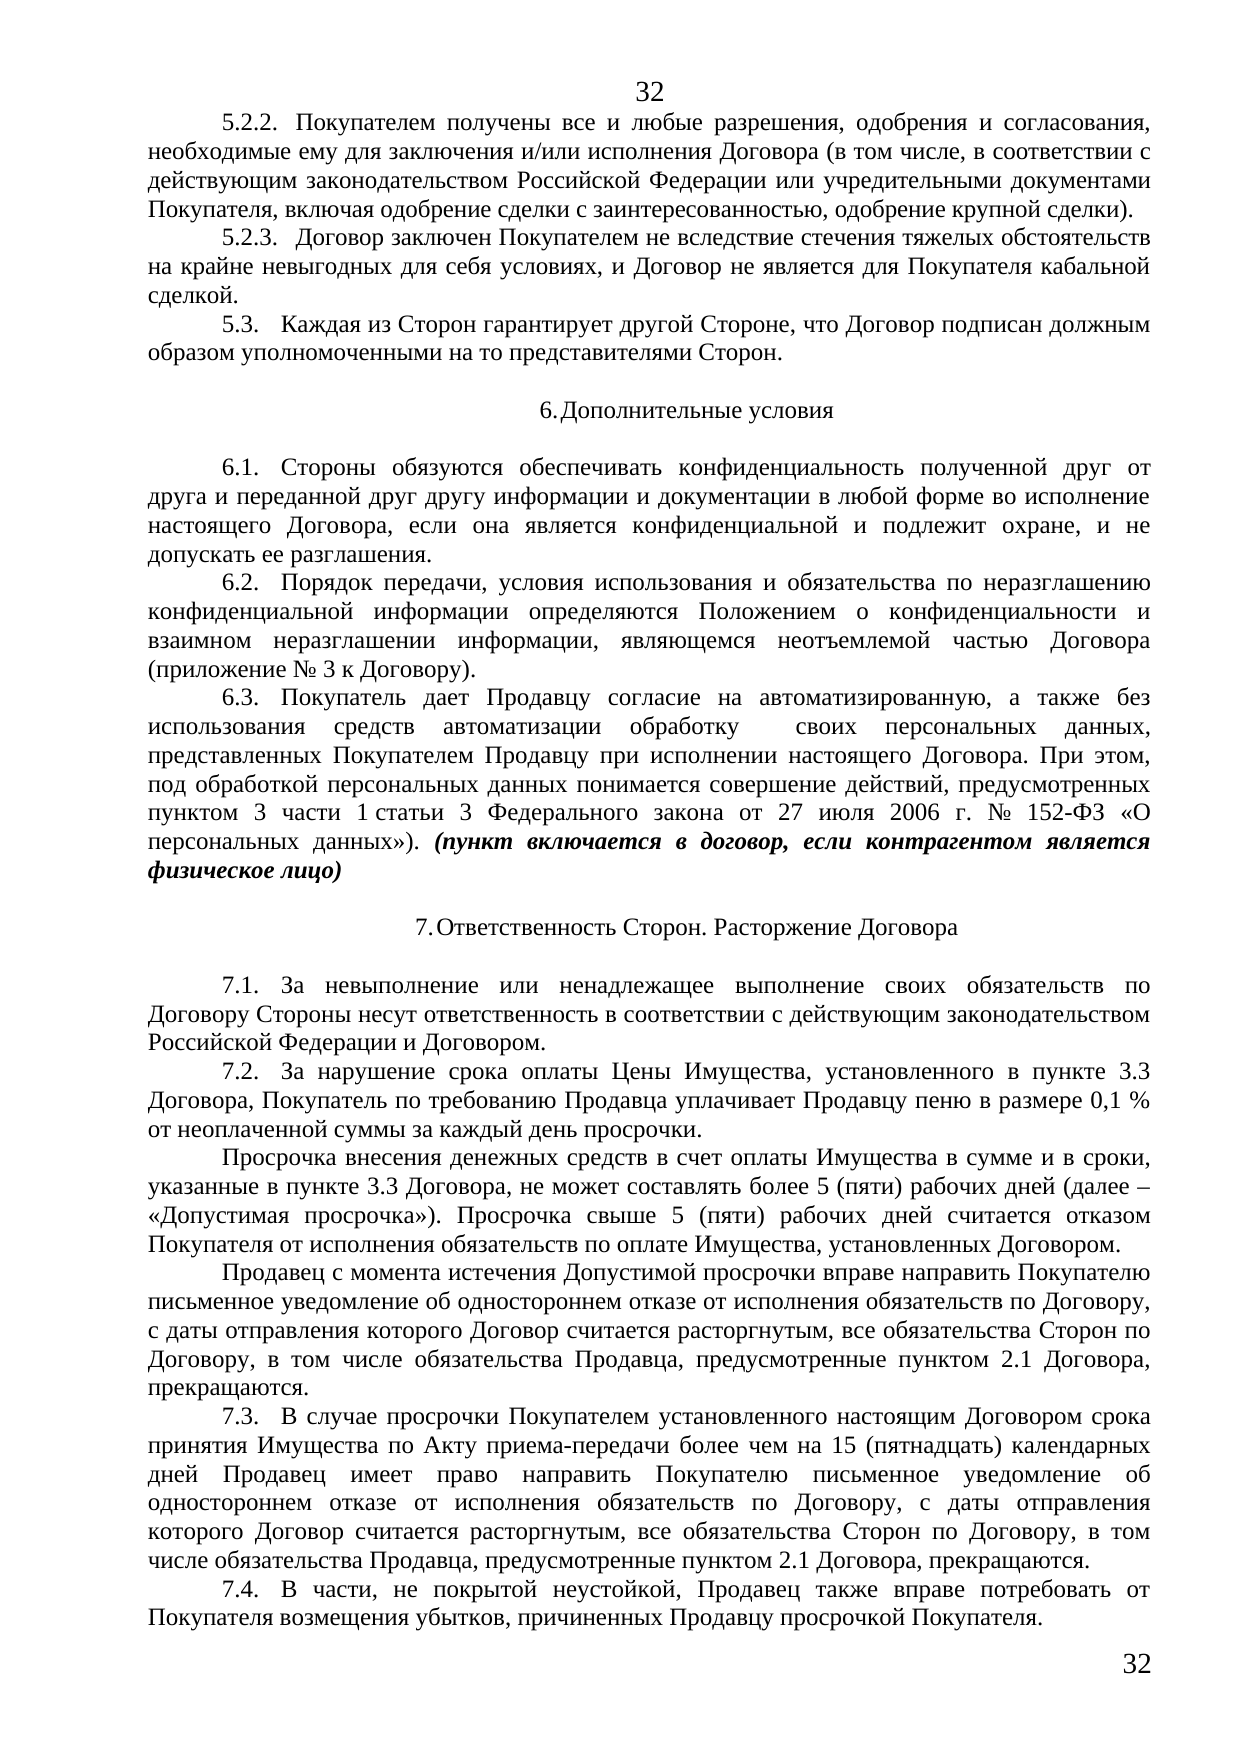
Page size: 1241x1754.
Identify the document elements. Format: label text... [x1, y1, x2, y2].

list За невыполнение или ненадлежащее выполнение своих обязательств по Договору Стороны несут ответственность в соответствии с действующим законодательством Российской Федерации и Договором. [148, 970, 1152, 1056]
text Просрочка внесения денежных средств в счет оплаты Имущества в сумме и в сроки, указанные в пункте 3.3 Договора, не может составлять более 5 (пяти) рабочих дней (далее – «Допустимая просрочка»). Просрочка свыше 5 (пяти) рабочих дней считается отказом Покупателя от исполнения обязательств по оплате Имущества, установленных Договором. [148, 1142, 1152, 1257]
list Ответственность Сторон. Расторжение Договора [148, 912, 1152, 941]
list Порядок передачи, условия использования и обязательства по неразглашению конфиденциальной информации определяются Положением о конфиденциальности и взаимном неразглашении информации, являющемся неотъемлемой частью Договора (приложение № 3 к Договору). [148, 567, 1152, 682]
list Стороны обязуются обеспечивать конфиденциальность полученной друг от друга и переданной друг другу информации и документации в любой форме во исполнение настоящего Договора, если она является конфиденциальной и подлежит охране, и не допускать ее разглашения. [148, 452, 1152, 567]
list В случае просрочки Покупателем установленного настоящим Договором срока принятия Имущества по Акту приема-передачи более чем на 15 (пятнадцать) календарных дней Продавец имеет право направить Покупателю письменное уведомление об одностороннем отказе от исполнения обязательств по Договору, с даты отправления которого Договор считается расторгнутым, все обязательства Сторон по Договору, в том числе обязательства Продавца, предусмотренные пунктом 2.1 Договора, прекращаются. [148, 1401, 1152, 1574]
list В части, не покрытой неустойкой, Продавец также вправе потребовать от Покупателя возмещения убытков, причиненных Продавцу просрочкой Покупателя. [148, 1574, 1152, 1631]
list Дополнительные условия [148, 395, 1152, 424]
list За нарушение срока оплаты Цены Имущества, установленного в пункте 3.3 Договора, Покупатель по требованию Продавца уплачивает Продавцу пеню в размере 0,1 % от неоплаченной суммы за каждый день просрочки. [148, 1056, 1152, 1142]
list Покупатель дает Продавцу согласие на автоматизированную, а также без использования средств автоматизации обработку своих персональных данных, представленных Покупателем Продавцу при исполнении настоящего Договора. При этом, под обработкой персональных данных понимается совершение действий, предусмотренных пунктом 3 части 1 статьи 3 Федерального закона от 27 июля 2006 г. № 152-ФЗ «О персональных данных»). (пункт включается в договор, если контрагентом является физическое лицо) [148, 682, 1152, 884]
list Договор заключен Покупателем не вследствие стечения тяжелых обстоятельств на крайне невыгодных для себя условиях, и Договор не является для Покупателя кабальной сделкой. [148, 222, 1152, 309]
list Покупателем получены все и любые разрешения, одобрения и согласования, необходимые ему для заключения и/или исполнения Договора (в том числе, в соответствии с действующим законодательством Российской Федерации или учредительными документами Покупателя, включая одобрение сделки с заинтересованностью, одобрение крупной сделки). [148, 107, 1152, 222]
list Каждая из Сторон гарантирует другой Стороне, что Договор подписан должным образом уполномоченными на то представителями Сторон. [148, 309, 1152, 366]
text Продавец с момента истечения Допустимой просрочки вправе направить Покупателю письменное уведомление об одностороннем отказе от исполнения обязательств по Договору, с даты отправления которого Договор считается расторгнутым, все обязательства Сторон по Договору, в том числе обязательства Продавца, предусмотренные пунктом 2.1 Договора, прекращаются. [148, 1257, 1152, 1401]
